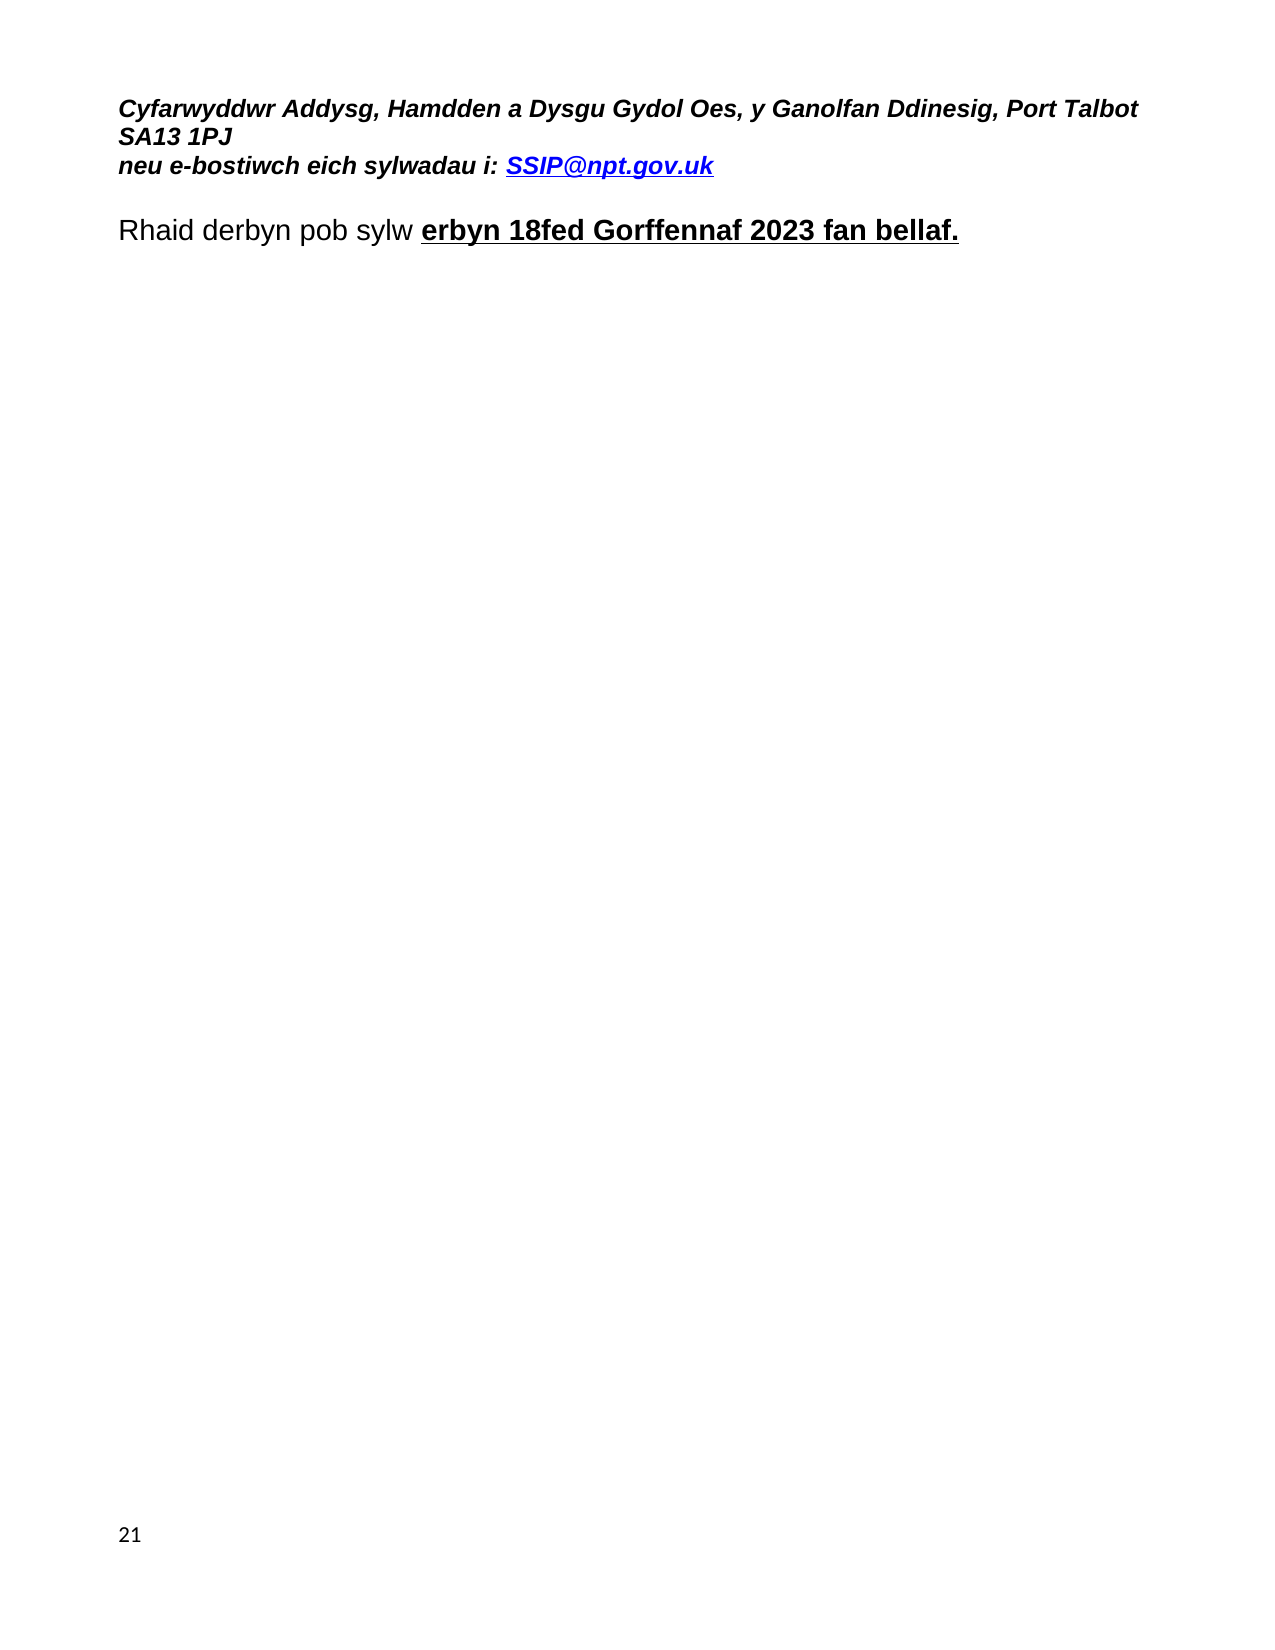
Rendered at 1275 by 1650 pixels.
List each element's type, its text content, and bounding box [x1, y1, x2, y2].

text SA13 1PJ [118, 122, 1152, 151]
text neu e-bostiwch eich sylwadau i: SSIP@npt.gov.uk [118, 151, 1152, 180]
text Cyfarwyddwr Addysg, Hamdden a Dysgu Gydol Oes, y Ganolfan Ddinesig, Port Talbot [118, 94, 1152, 122]
text Rhaid derbyn pob sylw erbyn 18fed Gorffennaf 2023 fan bellaf. [118, 213, 1152, 247]
